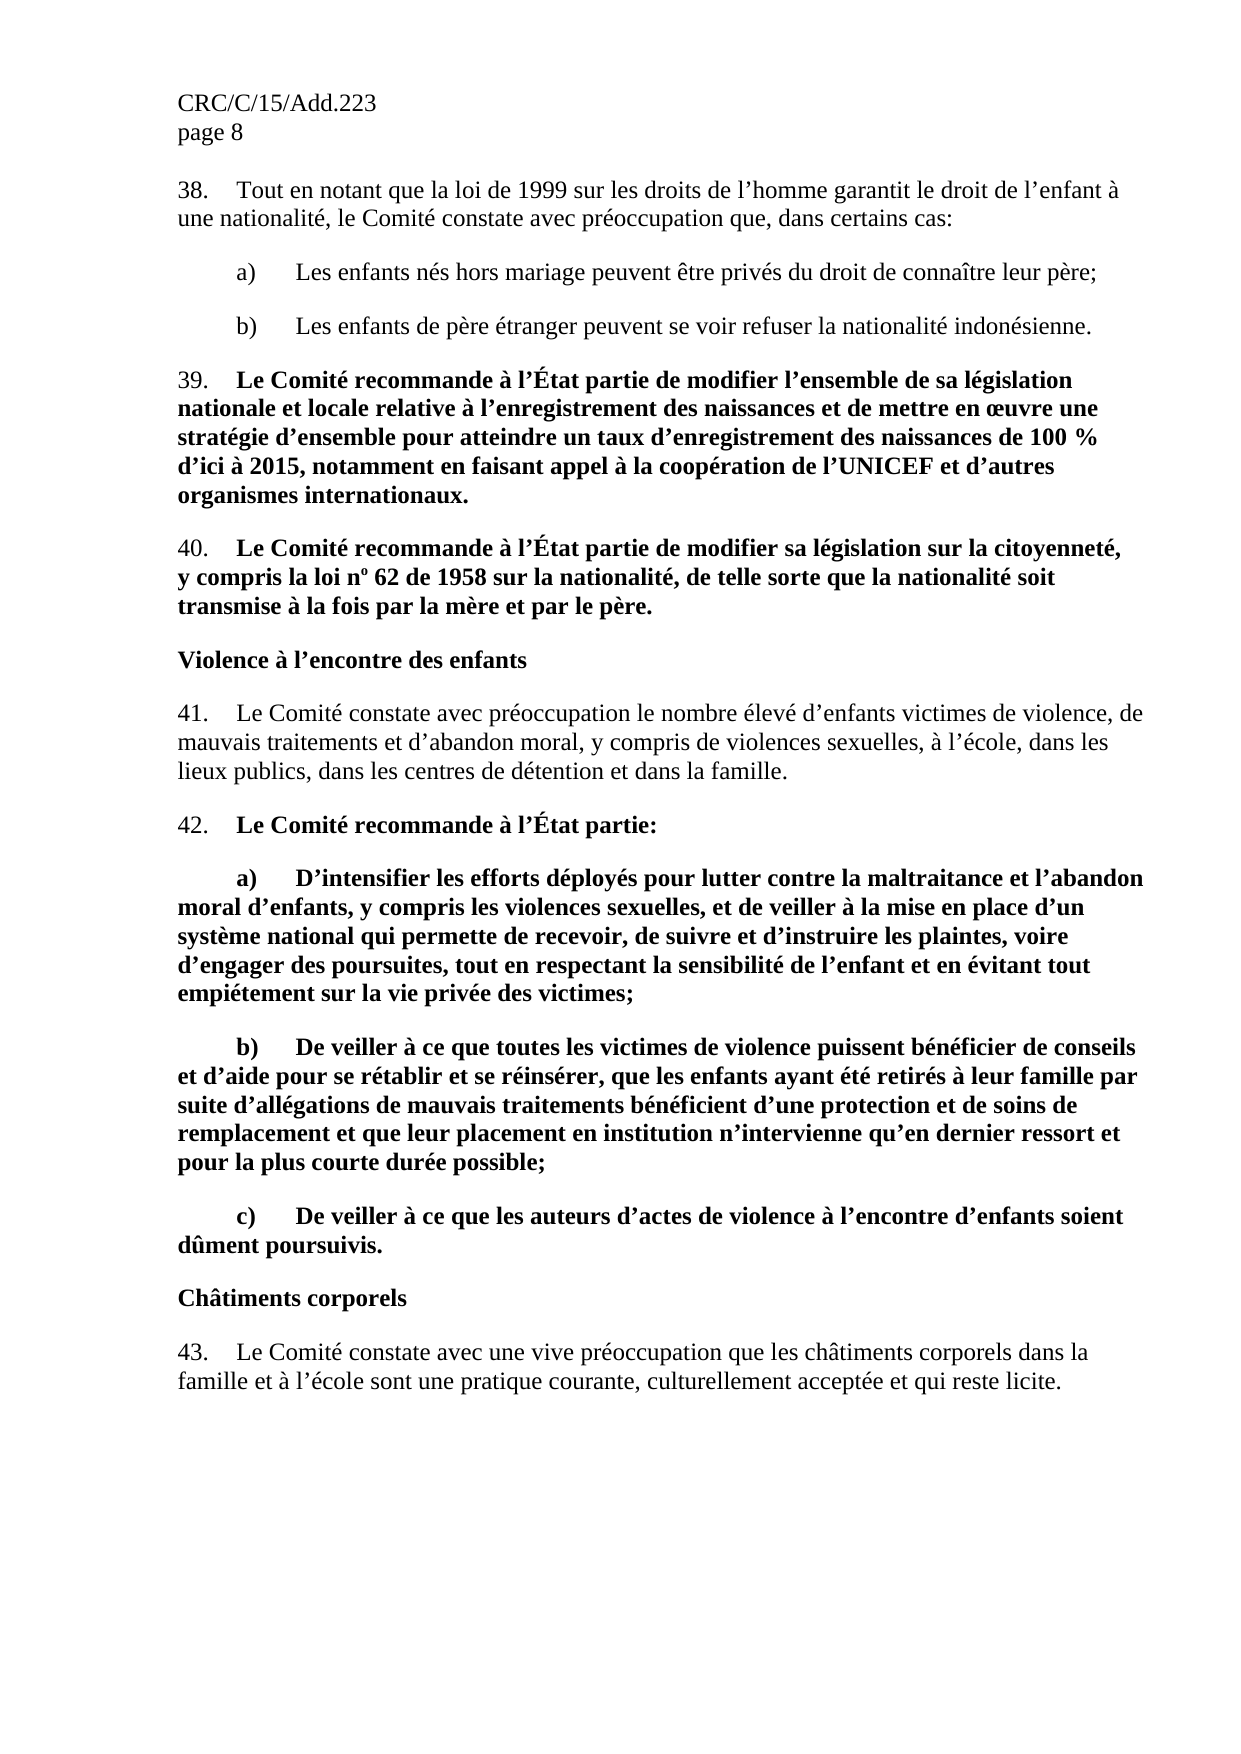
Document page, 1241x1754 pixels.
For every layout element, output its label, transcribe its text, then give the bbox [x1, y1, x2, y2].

text b) Les enfants de père étranger peuvent se voir refuser la nationalité indonésienne. [177, 311, 1152, 340]
text b) De veiller à ce que toutes les victimes de violence puissent bénéficier de conseils et d’aide pour se rétablir et se réinsérer, que les enfants ayant été retirés à leur famille par suite d’allégations de mauvais traitements bénéficient d’une protection et de soins de remplacement et que leur placement en institution n’intervienne qu’en dernier ressort et pour la plus courte durée possible; [177, 1032, 1152, 1176]
text 41. Le Comité constate avec préoccupation le nombre élevé d’enfants victimes de violence, de mauvais traitements et d’abandon moral, y compris de violences sexuelles, à l’école, dans les lieux publics, dans les centres de détention et dans la famille. [177, 698, 1152, 785]
text c) De veiller à ce que les auteurs d’actes de violence à l’encontre d’enfants soient dûment poursuivis. [177, 1201, 1152, 1258]
text Châtiments corporels [177, 1283, 1152, 1312]
text 42. Le Comité recommande à l’État partie: [177, 810, 1152, 838]
text a) Les enfants nés hors mariage peuvent être privés du droit de connaître leur père; [177, 257, 1152, 286]
text Violence à l’encontre des enfants [177, 645, 1152, 673]
text 38. Tout en notant que la loi de 1999 sur les droits de l’homme garantit le droit de l’enfant à une nationalité, le Comité constate avec préoccupation que, dans certains cas: [177, 175, 1152, 232]
text a) D’intensifier les efforts déployés pour lutter contre la maltraitance et l’abandon moral d’enfants, y compris les violences sexuelles, et de veiller à la mise en place d’un système national qui permette de recevoir, de suivre et d’instruire les plaintes, voire d’engager des poursuites, tout en respectant la sensibilité de l’enfant et en évitant tout empiétement sur la vie privée des victimes; [177, 863, 1152, 1007]
text 39. Le Comité recommande à l’État partie de modifier l’ensemble de sa législation nationale et locale relative à l’enregistrement des naissances et de mettre en œuvre une stratégie d’ensemble pour atteindre un taux d’enregistrement des naissances de 100 % d’ici à 2015, notamment en faisant appel à la coopération de l’UNICEF et d’autres organismes internationaux. [177, 365, 1152, 508]
text 40. Le Comité recommande à l’État partie de modifier sa législation sur la citoyenneté, y compris la loi no 62 de 1958 sur la nationalité, de telle sorte que la nationalité soit transmise à la fois par la mère et par le père. [177, 533, 1152, 620]
text 43. Le Comité constate avec une vive préoccupation que les châtiments corporels dans la famille et à l’école sont une pratique courante, culturellement acceptée et qui reste licite. [177, 1337, 1152, 1395]
